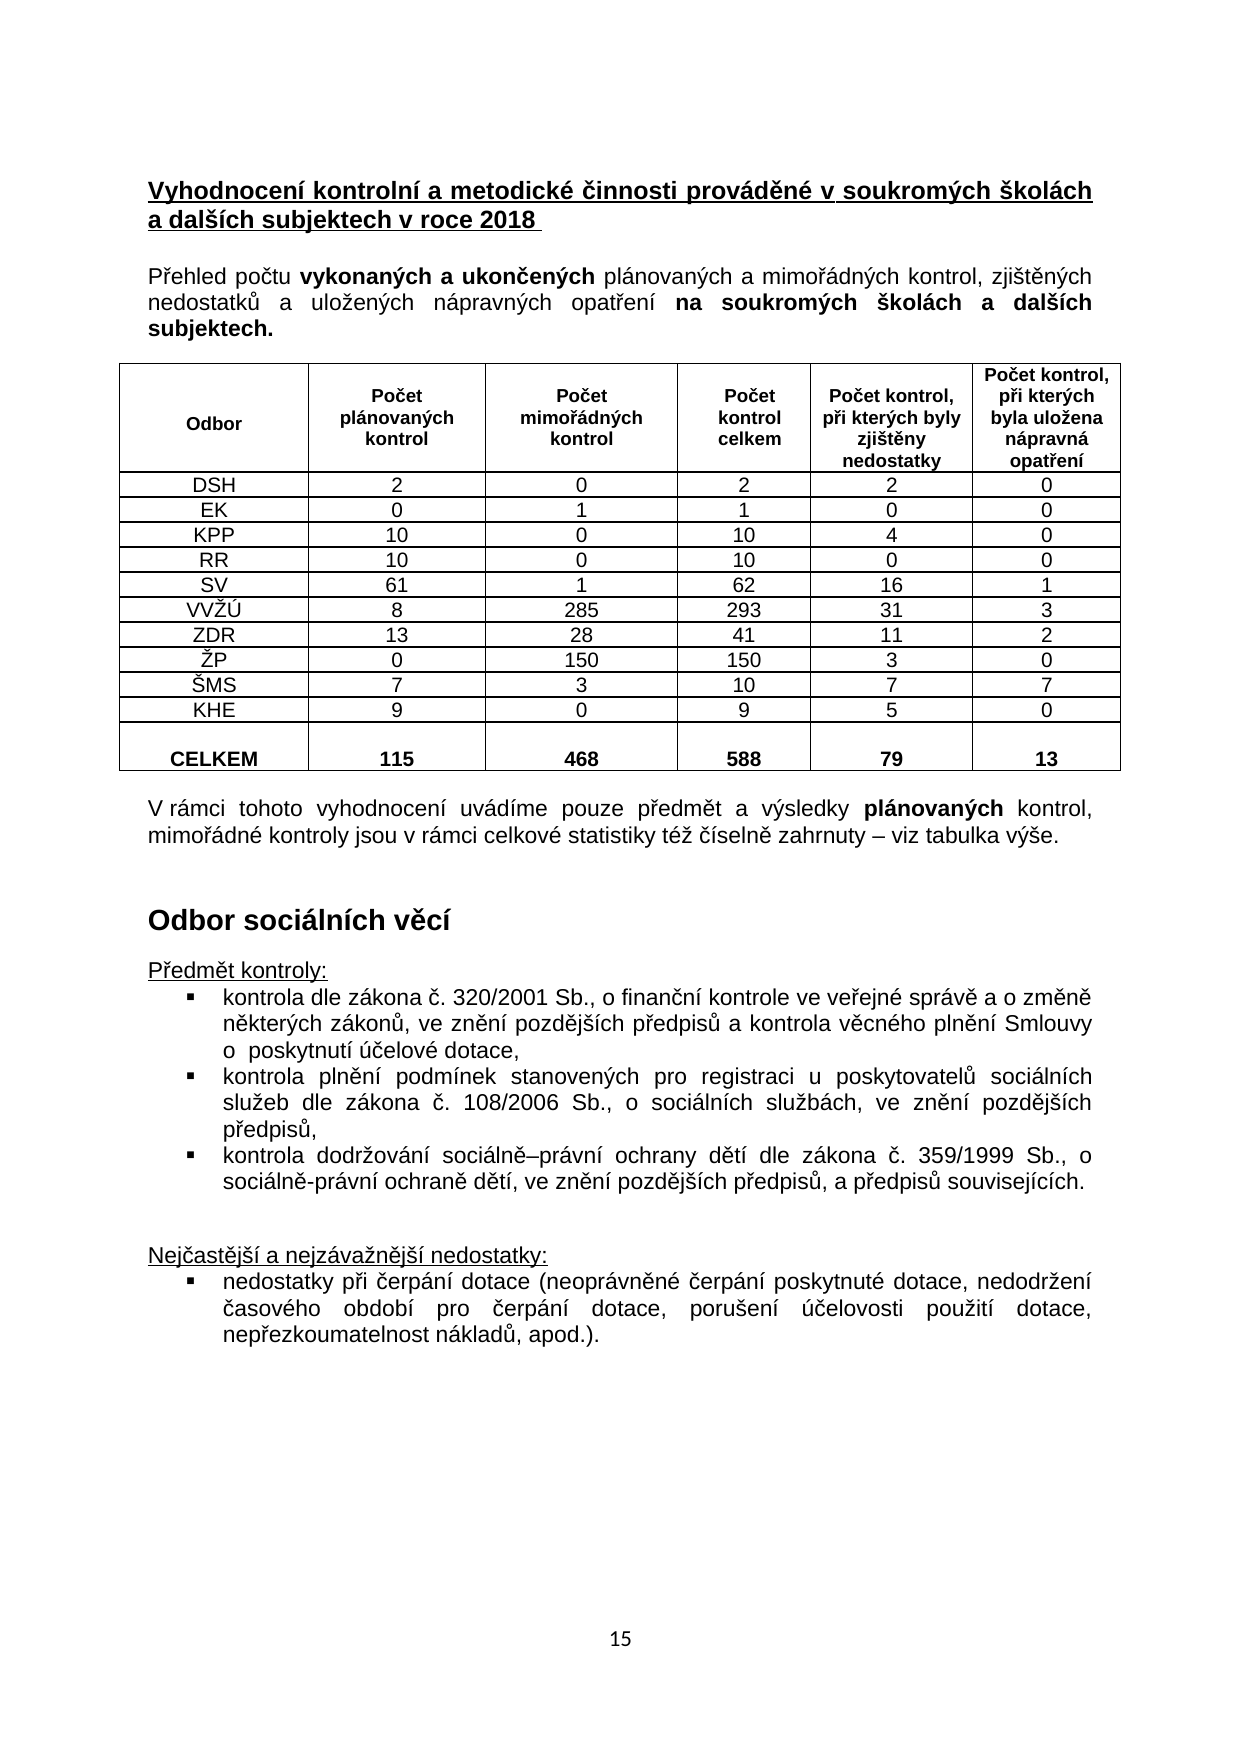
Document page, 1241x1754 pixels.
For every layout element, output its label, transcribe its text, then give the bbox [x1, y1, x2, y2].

table_cell 150 [486, 648, 677, 671]
table_cell 3 [811, 648, 972, 671]
table_cell 41 [678, 623, 810, 646]
table_cell 0 [486, 473, 677, 496]
table_cell 0 [309, 498, 485, 521]
table_cell 3 [486, 673, 677, 696]
table_cell ŠMS [120, 673, 308, 696]
table_cell 0 [486, 548, 677, 571]
table_cell 10 [309, 548, 485, 571]
list nedostatky při čerpání dotace (neoprávněné čerpání poskytnuté dotace, nedodržení časového období pro čerpání dotace, porušení účelovosti použití dotace, nepřezkoumatelnost nákladů, apod.). [185, 1268, 1093, 1347]
table_cell VVŽÚ [120, 598, 308, 621]
text V rámci tohoto vyhodnocení uvádíme pouze předmět a výsledky plánovaných kontrol, mimořádné kontroly jsou v rámci celkové statistiky též číselně zahrnuty – viz tabulka výše. [148, 795, 1093, 848]
table_header Počet kontrol, při kterých byly zjištěny nedostatky [811, 364, 972, 471]
table_cell 1 [678, 498, 810, 521]
table_cell 2 [811, 473, 972, 496]
table_cell 0 [811, 498, 972, 521]
table_cell 0 [486, 698, 677, 721]
table_cell 2 [678, 473, 810, 496]
table_cell 62 [678, 573, 810, 596]
table_cell KHE [120, 698, 308, 721]
text Přehled počtu vykonaných a ukončených plánovaných a mimořádných kontrol, zjištěných nedostatků a uložených nápravných opatření na soukromých školách a dalších subjektech. [148, 263, 1093, 342]
table_cell 9 [309, 698, 485, 721]
table_cell 4 [811, 523, 972, 546]
table_cell 10 [678, 548, 810, 571]
text Nejčastější a nejzávažnější nedostatky: [148, 1242, 1093, 1268]
table_cell 11 [811, 623, 972, 646]
table_cell ŽP [120, 648, 308, 671]
table_cell 8 [309, 598, 485, 621]
table_cell 0 [973, 698, 1120, 721]
table_cell 0 [973, 473, 1120, 496]
table_cell RR [120, 548, 308, 571]
table_cell 7 [811, 673, 972, 696]
table_cell EK [120, 498, 308, 521]
table_cell 16 [811, 573, 972, 596]
table_cell 0 [973, 548, 1120, 571]
table_cell 5 [811, 698, 972, 721]
table_cell 115 [309, 723, 485, 770]
table_cell 13 [309, 623, 485, 646]
list kontrola plnění podmínek stanovených pro registraci u poskytovatelů sociálních služeb dle zákona č. 108/2006 Sb., o sociálních službách, ve znění pozdějších předpisů, [185, 1063, 1093, 1142]
table_cell 150 [678, 648, 810, 671]
text Předmět kontroly: [148, 957, 1093, 984]
table_cell 0 [309, 648, 485, 671]
table_cell 61 [309, 573, 485, 596]
text Vyhodnocení kontrolní a metodické činnosti prováděné v soukromých školách a dalších subjektech v roce 2018 [148, 202, 1093, 234]
table_cell 1 [486, 573, 677, 596]
table_cell 1 [973, 573, 1120, 596]
list kontrola dodržování sociálně–právní ochrany dětí dle zákona č. 359/1999 Sb., o sociálně-právní ochraně dětí, ve znění pozdějších předpisů, a předpisů souvisejících. [185, 1142, 1093, 1195]
table_cell 3 [973, 598, 1120, 621]
table_cell 285 [486, 598, 677, 621]
table_cell 468 [486, 723, 677, 770]
table_header Odbor [120, 364, 308, 471]
table_cell 31 [811, 598, 972, 621]
table_cell 0 [811, 548, 972, 571]
table_cell 10 [678, 523, 810, 546]
table_cell 13 [973, 723, 1120, 770]
table_cell 7 [309, 673, 485, 696]
table_cell 0 [973, 648, 1120, 671]
text Vyhodnocení kontrolní a metodické činnosti prováděné v soukromých školách a dalších subjektech v roce 2018 [148, 176, 1093, 201]
table_cell 28 [486, 623, 677, 646]
table_cell 1 [486, 498, 677, 521]
table_header Počet mimořádných kontrol [486, 364, 677, 471]
table_cell 79 [811, 723, 972, 770]
table_cell 0 [486, 523, 677, 546]
table_cell 10 [309, 523, 485, 546]
table_header Počet kontrol celkem [678, 364, 810, 471]
table_cell KPP [120, 523, 308, 546]
table_header Počet kontrol, při kterých byla uložena nápravná opatření [973, 364, 1120, 471]
table_cell 0 [973, 523, 1120, 546]
table_cell SV [120, 573, 308, 596]
table_cell DSH [120, 473, 308, 496]
table_cell 2 [309, 473, 485, 496]
table_cell 588 [678, 723, 810, 770]
table_cell 10 [678, 673, 810, 696]
list kontrola dle zákona č. 320/2001 Sb., o finanční kontrole ve veřejné správě a o změně některých zákonů, ve znění pozdějších předpisů a kontrola věcného plnění Smlouvy o poskytnutí účelové dotace, [185, 984, 1093, 1063]
text Odbor sociálních věcí [148, 903, 1093, 937]
table_header Počet plánovaných kontrol [309, 364, 485, 471]
table_cell ZDR [120, 623, 308, 646]
table_cell 293 [678, 598, 810, 621]
table_cell CELKEM [120, 723, 308, 770]
table_cell 7 [973, 673, 1120, 696]
table_cell 9 [678, 698, 810, 721]
table_cell 0 [973, 498, 1120, 521]
table_cell 2 [973, 623, 1120, 646]
